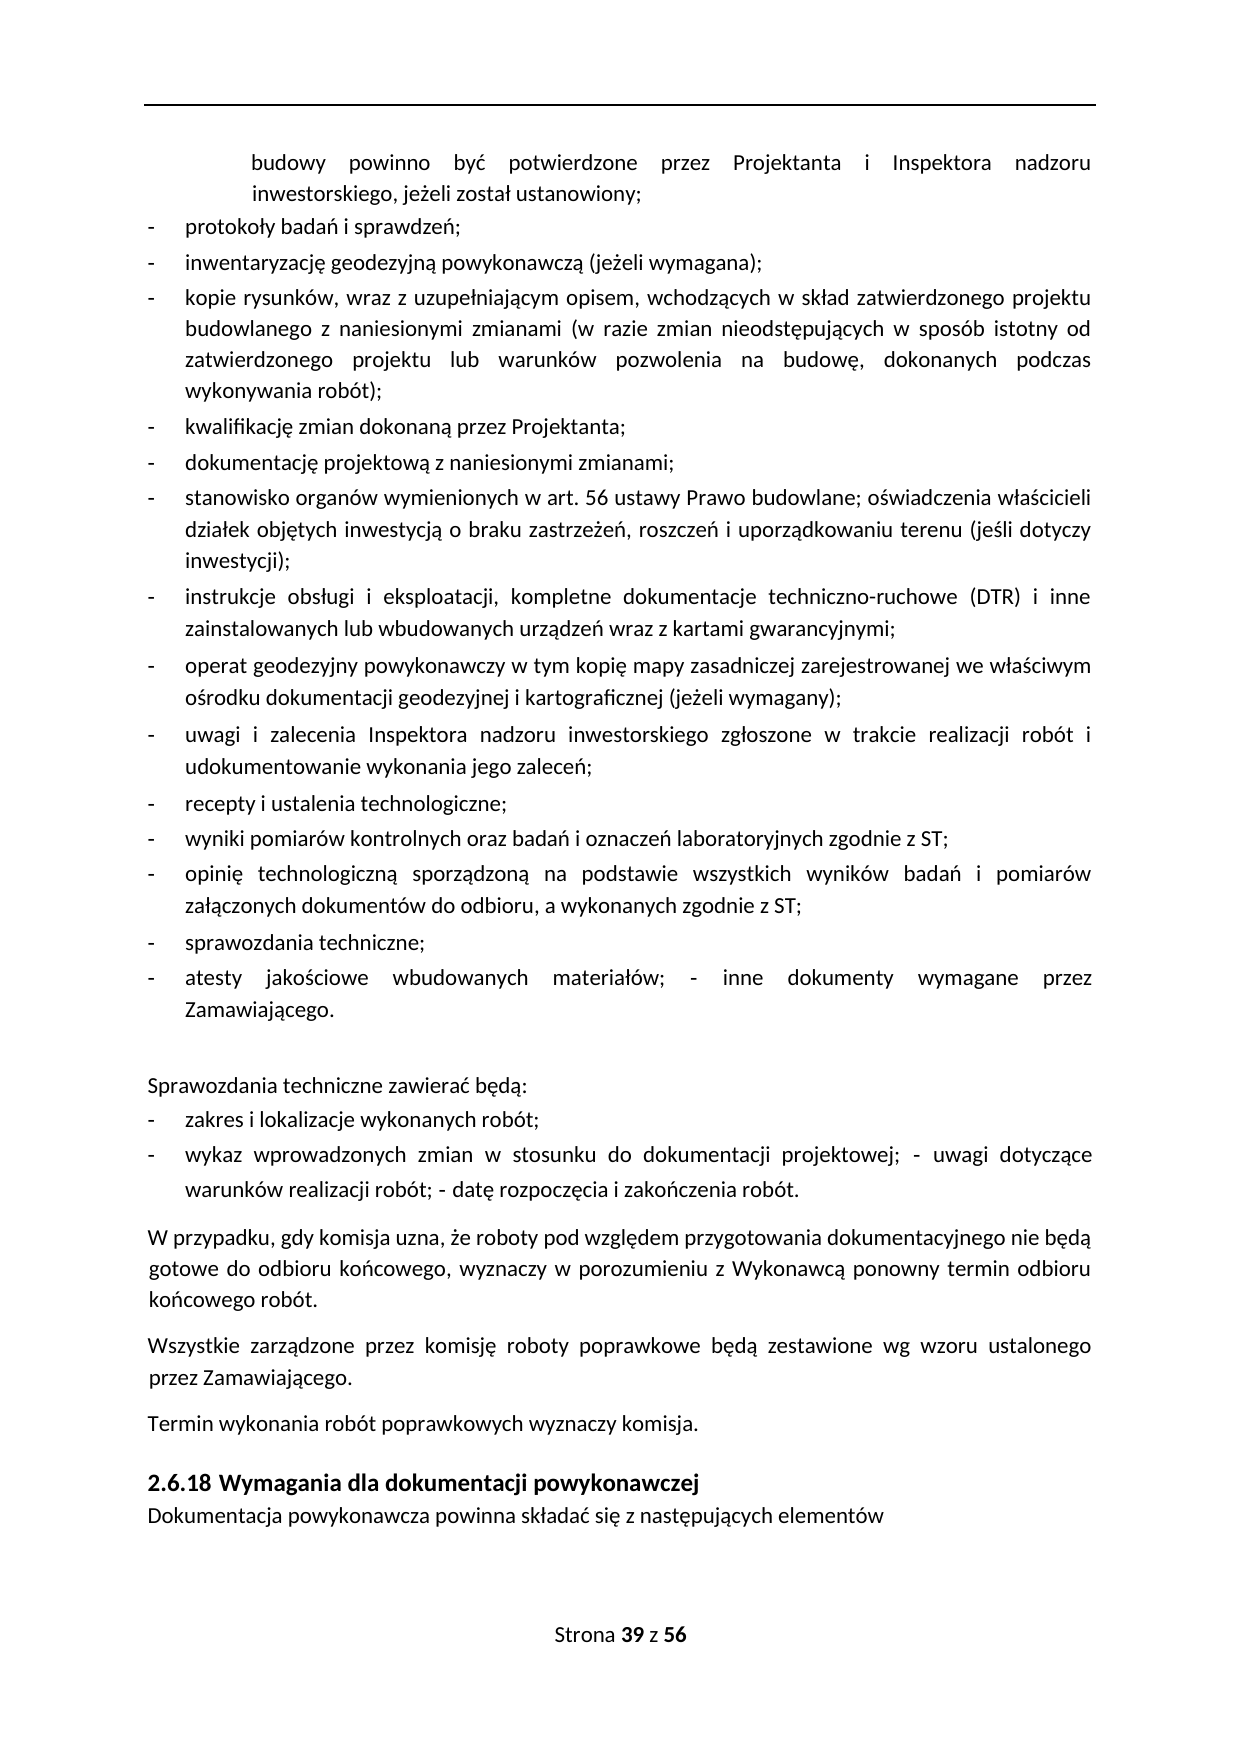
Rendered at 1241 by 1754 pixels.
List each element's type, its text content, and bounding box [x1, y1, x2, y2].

list zakres i lokalizacje wykonanych robót; [147, 1103, 1093, 1134]
list stanowisko organów wymienionych w art. 56 ustawy Prawo budowlane; oświadczenia właścicieli działek objętych inwestycją o braku zastrzeżeń, roszczeń i uporządkowaniu terenu (jeśli dotyczy inwestycji); [147, 481, 1093, 574]
list inwentaryzację geodezyjną powykonawczą (jeżeli wymagana); [147, 245, 1093, 277]
text Dokumentacja powykonawcza powinna składać się z następujących elementów [147, 1501, 1093, 1529]
list dokumentację projektową z naniesionymi zmianami; [147, 445, 1093, 477]
list uwagi i zalecenia Inspektora nadzoru inwestorskiego zgłoszone w trakcie realizacji robót i udokumentowanie wykonania jego zaleceń; [147, 718, 1093, 780]
list opinię technologiczną sporządzoną na podstawie wszystkich wyników badań i pomiarów załączonych dokumentów do odbioru, a wykonanych zgodnie z ST; [147, 857, 1093, 920]
list kwalifikację zmian dokonaną przez Projektanta; [147, 410, 1093, 441]
list wyniki pomiarów kontrolnych oraz badań i oznaczeń laboratoryjnych zgodnie z ST; [147, 822, 1093, 853]
list instrukcje obsługi i eksploatacji, kompletne dokumentacje techniczno-ruchowe (DTR) i inne zainstalowanych lub wbudowanych urządzeń wraz z kartami gwarancyjnymi; [147, 580, 1093, 642]
list protokoły badań i sprawdzeń; [147, 210, 1093, 241]
list wykaz wprowadzonych zmian w stosunku do dokumentacji projektowej; - uwagi dotyczące warunków realizacji robót; - datę rozpoczęcia i zakończenia robót. [147, 1138, 1093, 1204]
list atesty jakościowe wbudowanych materiałów; - inne dokumenty wymagane przez Zamawiającego. [147, 961, 1093, 1023]
list recepty i ustalenia technologiczne; [147, 787, 1093, 818]
list kopie rysunków, wraz z uzupełniającym opisem, wchodzących w skład zatwierdzonego projektu budowlanego z naniesionymi zmianami (w razie zmian nieodstępujących w sposób istotny od zatwierdzonego projektu lub warunków pozwolenia na budowę, dokonanych podczas wykonywania robót); [147, 281, 1093, 404]
text Sprawozdania techniczne zawierać będą: [147, 1072, 1093, 1099]
list sprawozdania techniczne; [147, 926, 1093, 957]
text Wszystkie zarządzone przez komisję roboty poprawkowe będą zestawione wg wzoru ustalonego przez Zamawiającego. [147, 1332, 1093, 1391]
text W przypadku, gdy komisja uzna, że roboty pod względem przygotowania dokumentacyjnego nie będą gotowe do odbioru końcowego, wyznaczy w porozumieniu z Wykonawcą ponowny termin odbioru końcowego robót. [147, 1223, 1093, 1313]
text 2.6.18 Wymagania dla dokumentacji powykonawczej [147, 1467, 1093, 1497]
list operat geodezyjny powykonawczy w tym kopię mapy zasadniczej zarejestrowanej we właściwym ośrodku dokumentacji geodezyjnej i kartograficznej (jeżeli wymagany); [147, 649, 1093, 711]
text Termin wykonania robót poprawkowych wyznaczy komisja. [147, 1409, 1093, 1438]
text budowy powinno być potwierdzone przez Projektanta i Inspektora nadzoru inwestorskiego, jeżeli został ustanowiony; [251, 148, 1093, 207]
